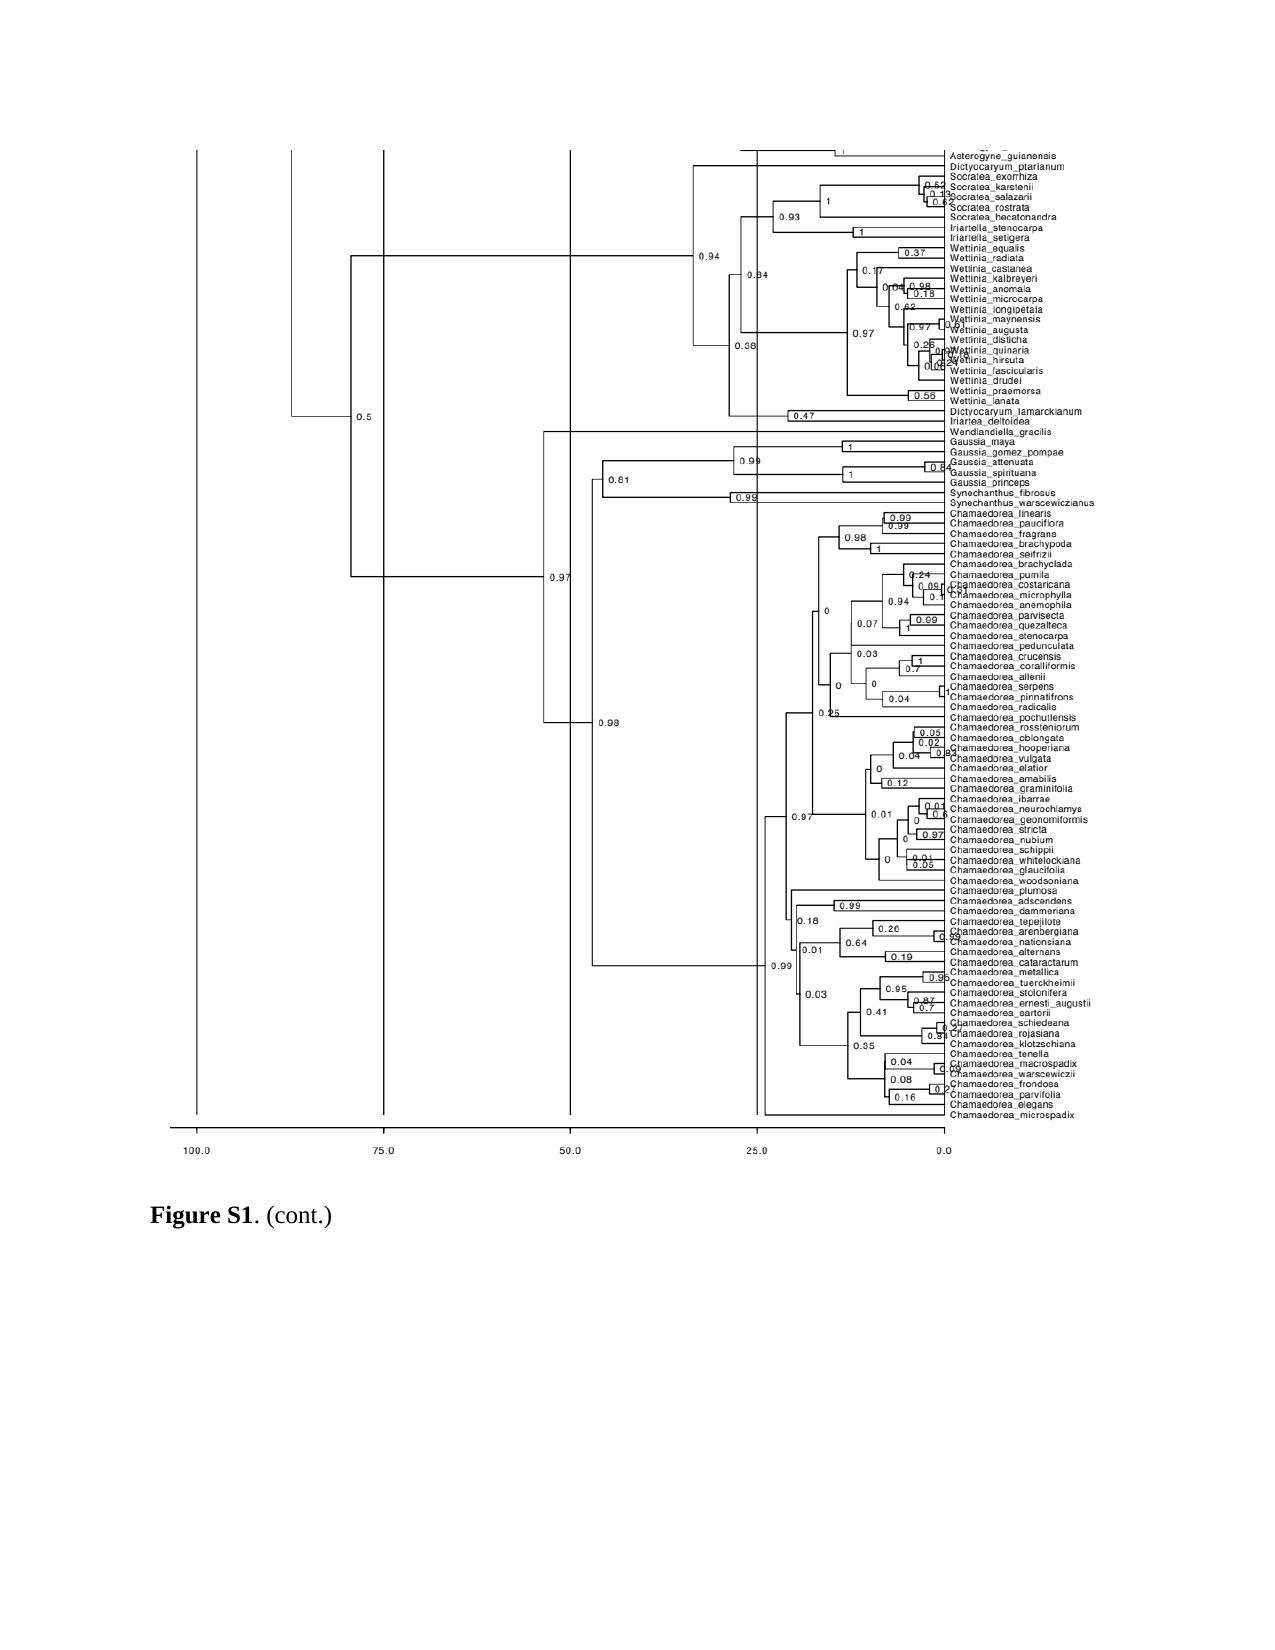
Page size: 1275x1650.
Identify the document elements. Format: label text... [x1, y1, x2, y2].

text Figure S1. (cont.) [150, 1200, 1125, 1229]
